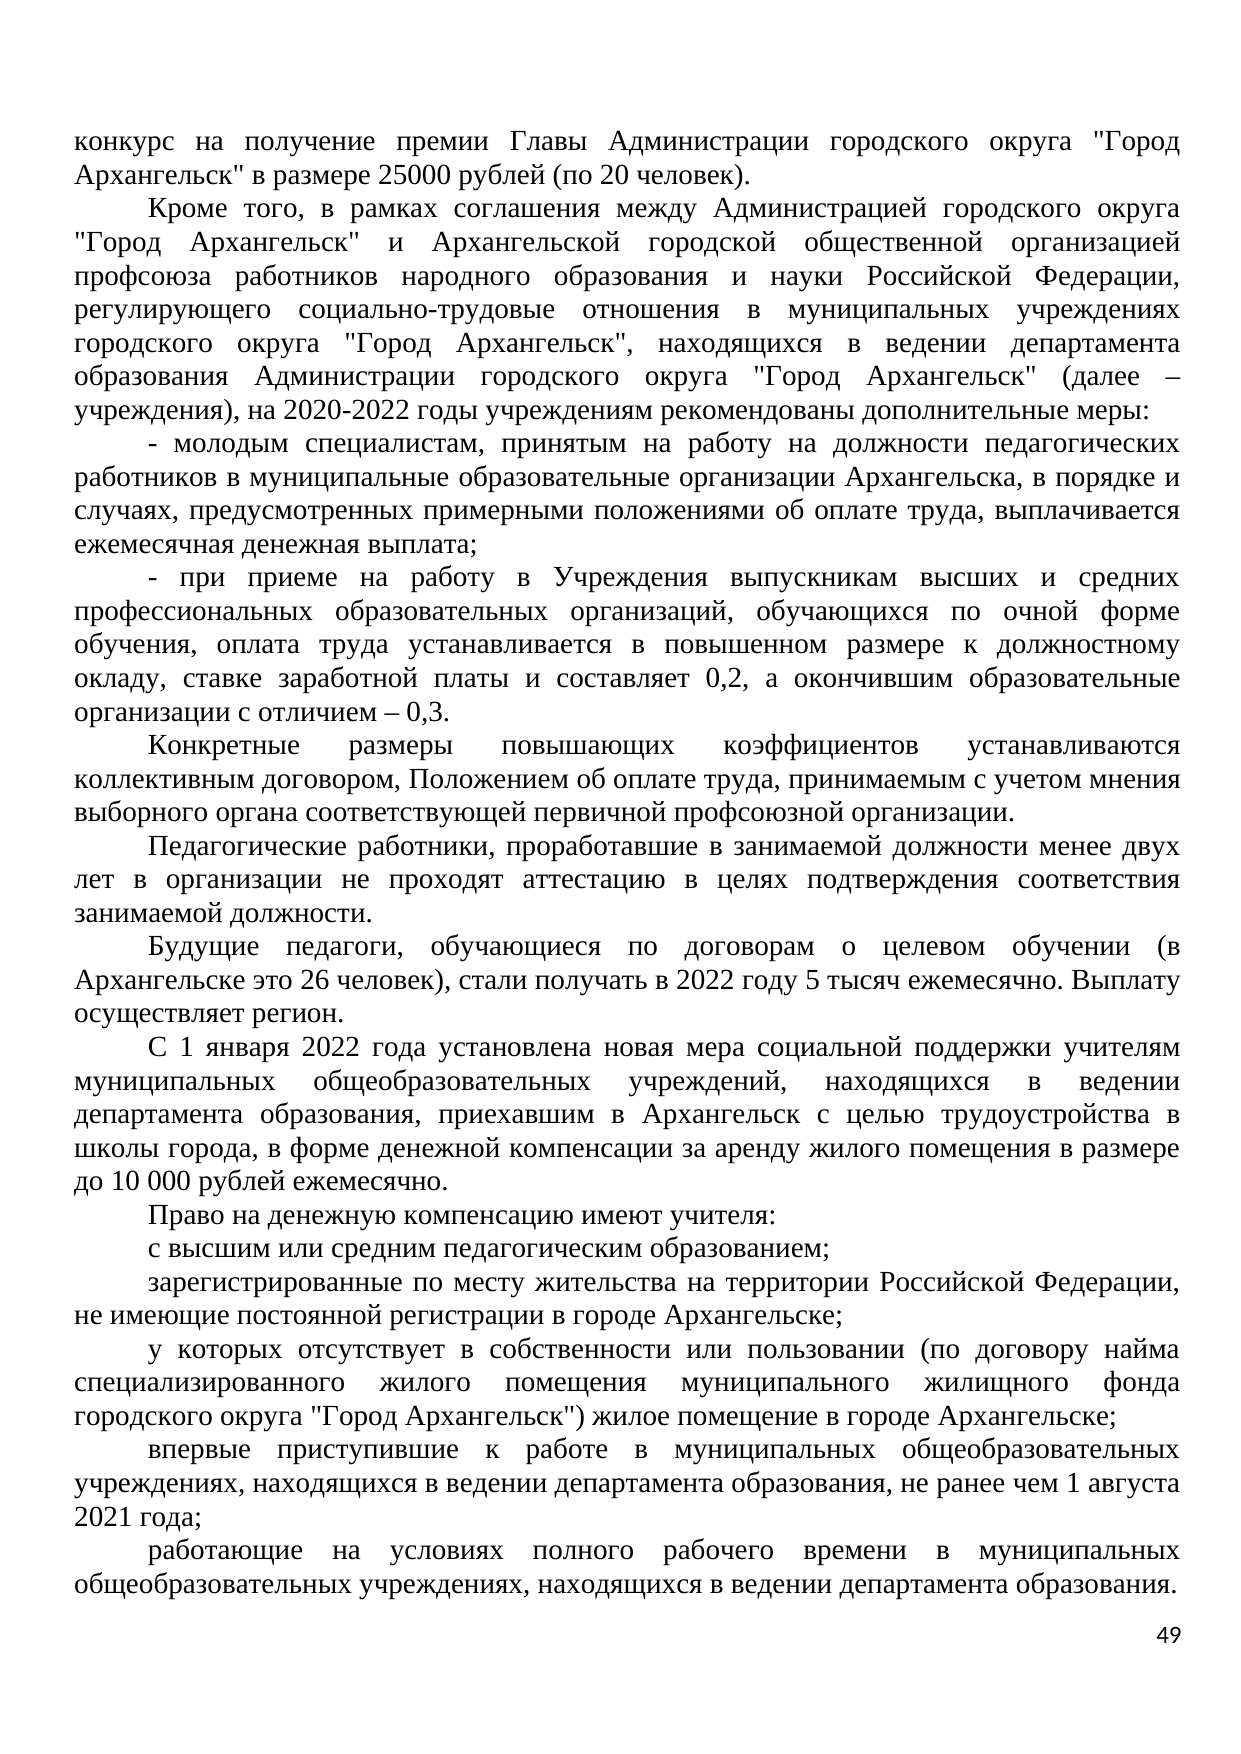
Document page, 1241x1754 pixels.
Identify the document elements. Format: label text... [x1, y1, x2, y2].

text С 1 января 2022 года установлена новая мера социальной поддержки учителям муниципальных общеобразовательных учреждений, находящихся в ведении департамента образования, приехавшим в Архангельск с целью трудоустройства в школы города, в форме денежной компенсации за аренду жилого помещения в размере до 10 000 рублей ежемесячно. [74, 1029, 1181, 1197]
text зарегистрированные по месту жительства на территории Российской Федерации, не имеющие постоянной регистрации в городе Архангельске; [74, 1264, 1181, 1331]
text - при приеме на работу в Учреждения выпускникам высших и средних профессиональных образовательных организаций, обучающихся по очной форме обучения, оплата труда устанавливается в повышенном размере к должностному окладу, ставке заработной платы и составляет 0,2, а окончившим образовательные организации с отличием – 0,3. [74, 559, 1181, 727]
text с высшим или средним педагогическим образованием; [74, 1230, 1181, 1264]
text - молодым специалистам, принятым на работу на должности педагогических работников в муниципальные образовательные организации Архангельска, в порядке и случаях, предусмотренных примерными положениями об оплате труда, выплачивается ежемесячная денежная выплата; [74, 425, 1181, 559]
text работающие на условиях полного рабочего времени в муниципальных общеобразовательных учреждениях, находящихся в ведении департамента образования. [74, 1532, 1181, 1599]
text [74, 123, 1181, 191]
text Право на денежную компенсацию имеют учителя: [74, 1197, 1181, 1230]
text Педагогические работники, проработавшие в занимаемой должности менее двух лет в организации не проходят аттестацию в целях подтверждения соответствия занимаемой должности. [74, 828, 1181, 928]
text Будущие педагоги, обучающиеся по договорам о целевом обучении (в Архангельске это 26 человек), стали получать в 2022 году 5 тысяч ежемесячно. Выплату осуществляет регион. [74, 928, 1181, 1029]
text впервые приступившие к работе в муниципальных общеобразовательных учреждениях, находящихся в ведении департамента образования, не ранее чем 1 августа 2021 года; [74, 1432, 1181, 1532]
text у которых отсутствует в собственности или пользовании (по договору найма специализированного жилого помещения муниципального жилищного фонда городского округа "Город Архангельск") жилое помещение в городе Архангельске; [74, 1331, 1181, 1432]
text Кроме того, в рамках соглашения между Администрацией городского округа "Город Архангельск" и Архангельской городской общественной организацией профсоюза работников народного образования и науки Российской Федерации, регулирующего социально-трудовые отношения в муниципальных учреждениях городского округа "Город Архангельск", находящихся в ведении департамента образования Администрации городского округа "Город Архангельск" (далее – учреждения), на 2020-2022 годы учреждениям рекомендованы дополнительные меры: [74, 191, 1181, 425]
text Конкретные размеры повышающих коэффициентов устанавливаются коллективным договором, Положением об оплате труда, принимаемым с учетом мнения выборного органа соответствующей первичной профсоюзной организации. [74, 727, 1181, 828]
